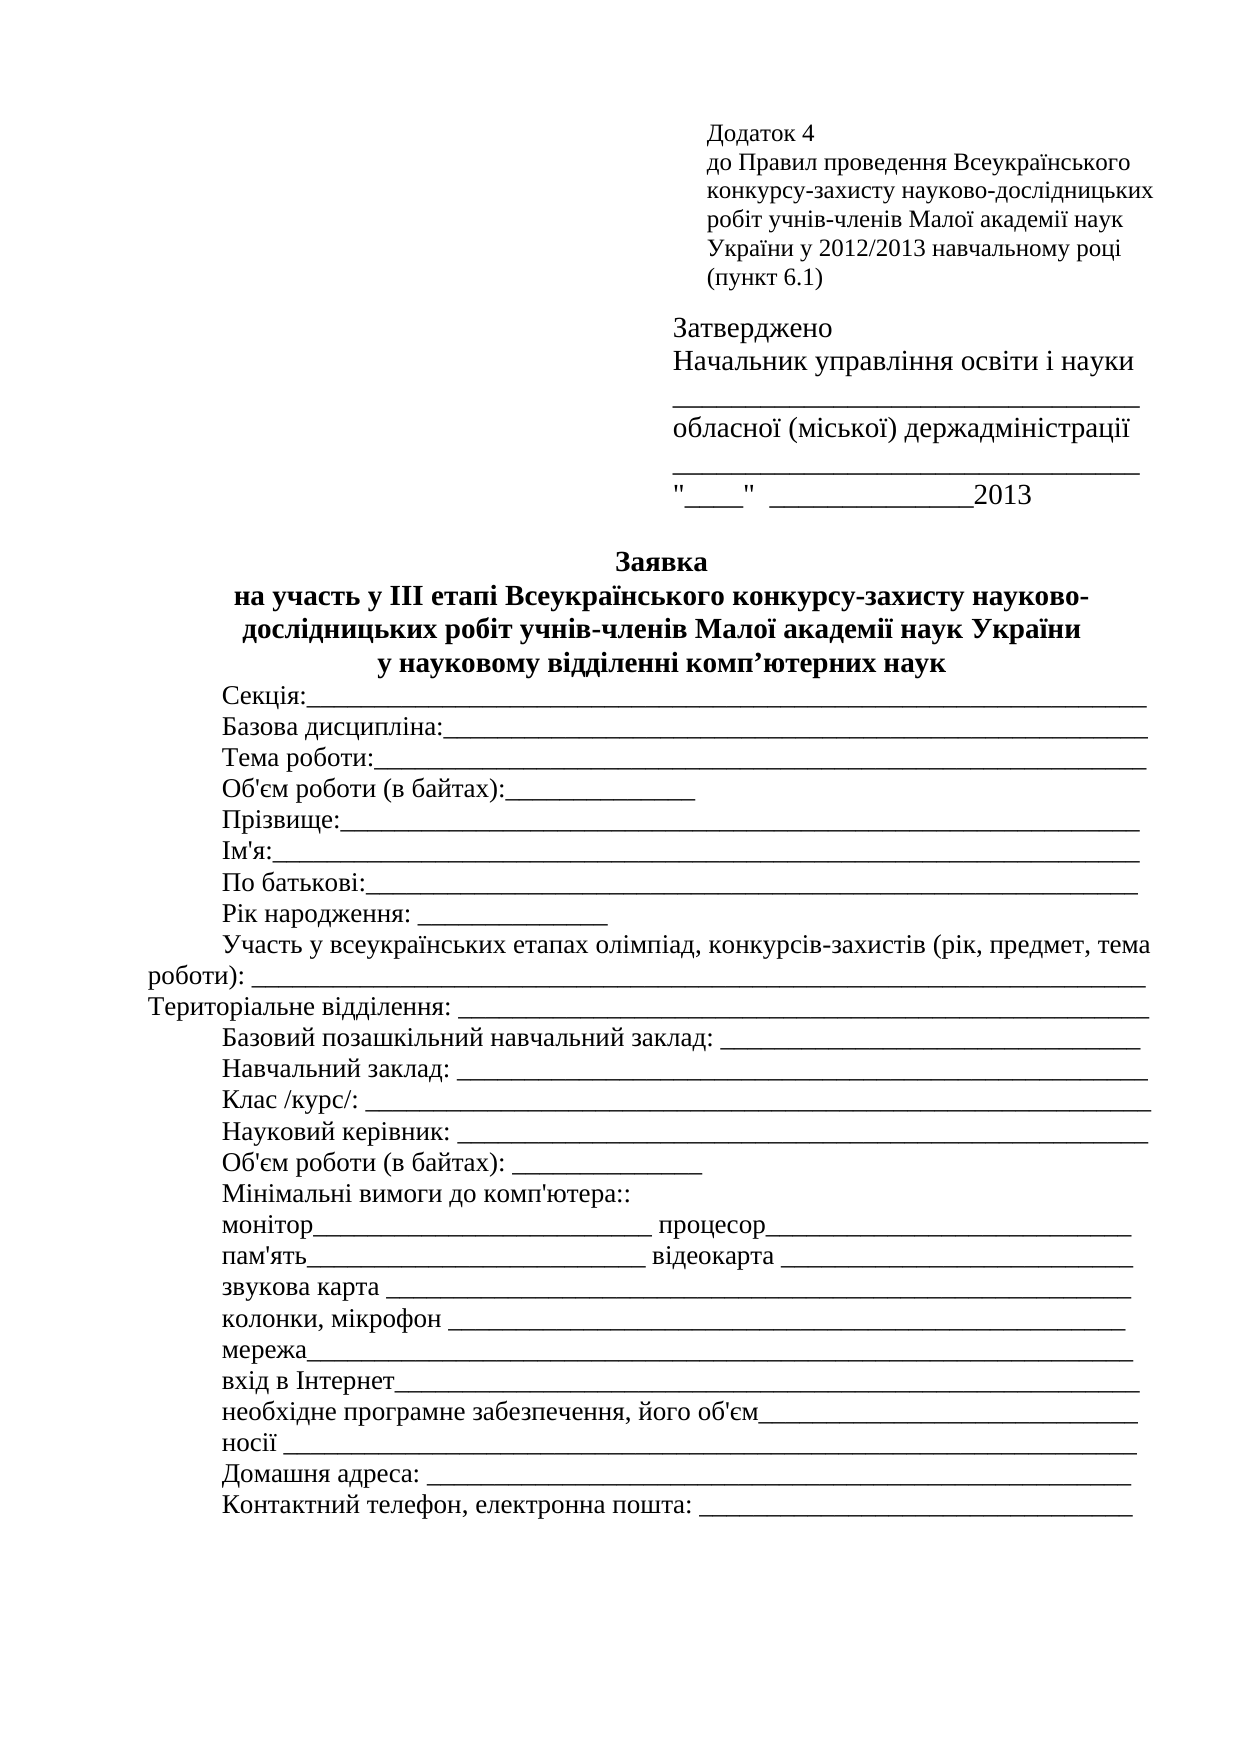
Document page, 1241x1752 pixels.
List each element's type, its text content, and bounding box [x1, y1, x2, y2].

text Науковий керівник: ___________________________________________________ [148, 1115, 1175, 1146]
text Тема роботи:_________________________________________________________ [148, 741, 1175, 772]
text на участь у ІІІ етапі Всеукраїнського конкурсу-захисту науково-дослідницьких робіт учнів-членів Малої академії наук України [148, 578, 1175, 645]
text Участь у всеукраїнських етапах олімпіад, конкурсів-захистів (рік, предмет, тема роботи): __________________________________________________________________ Територіальне відділення: ___________________________________________________ [148, 928, 1175, 1021]
text обласної (міської) держадміністрації [673, 410, 1175, 444]
text колонки, мікрофон __________________________________________________ [148, 1302, 1175, 1333]
text Рік народження: ______________ [148, 897, 1175, 928]
text ________________________________ [673, 377, 1175, 410]
text у науковому відділенні комп’ютерних наук [148, 645, 1175, 679]
text Об'єм роботи (в байтах):______________ [148, 772, 1175, 803]
text Навчальний заклад: ___________________________________________________ [148, 1052, 1175, 1084]
text Прізвище:___________________________________________________________ [148, 803, 1175, 834]
text носії _______________________________________________________________ [148, 1426, 1175, 1457]
text вхід в Інтернет_______________________________________________________ [148, 1364, 1175, 1395]
table_header Додаток 4 до Правил проведення Всеукраїнського конкурсу-захисту науково-дослідницьких робіт учнів-членів Малої академії наук України у 2012/2013 навчальному році (пункт 6.1) [695, 118, 1175, 291]
text Клас /курс/: __________________________________________________________ [148, 1084, 1175, 1115]
text Контактний телефон, електронна пошта: ________________________________ [148, 1488, 1175, 1520]
text пам'ять_________________________ відеокарта __________________________ [148, 1239, 1175, 1271]
text По батькові:_________________________________________________________ [148, 866, 1175, 897]
text монітор_________________________ процесор___________________________ [148, 1208, 1175, 1239]
text мережа_____________________________________________________________ [148, 1333, 1175, 1364]
text Базовий позашкільний навчальний заклад: _______________________________ [148, 1021, 1175, 1052]
text Базова дисципліна:____________________________________________________ [148, 710, 1175, 741]
subtitle Затверджено [673, 310, 1175, 343]
text необхідне програмне забезпечення, його об'єм____________________________ [148, 1395, 1175, 1426]
text ________________________________ [673, 444, 1175, 477]
text Мінімальні вимоги до комп'ютера:: [148, 1177, 1175, 1208]
text Начальник управління освіти і науки [673, 343, 1175, 377]
text Заявка [148, 544, 1175, 578]
text Домашня адреса: ____________________________________________________ [148, 1457, 1175, 1488]
text Об'єм роботи (в байтах): ______________ [148, 1146, 1175, 1177]
text "____" ______________2013 [673, 477, 1175, 511]
text Секція:______________________________________________________________ [148, 679, 1175, 710]
text Ім'я:________________________________________________________________ [148, 834, 1175, 866]
text звукова карта _______________________________________________________ [148, 1271, 1175, 1302]
